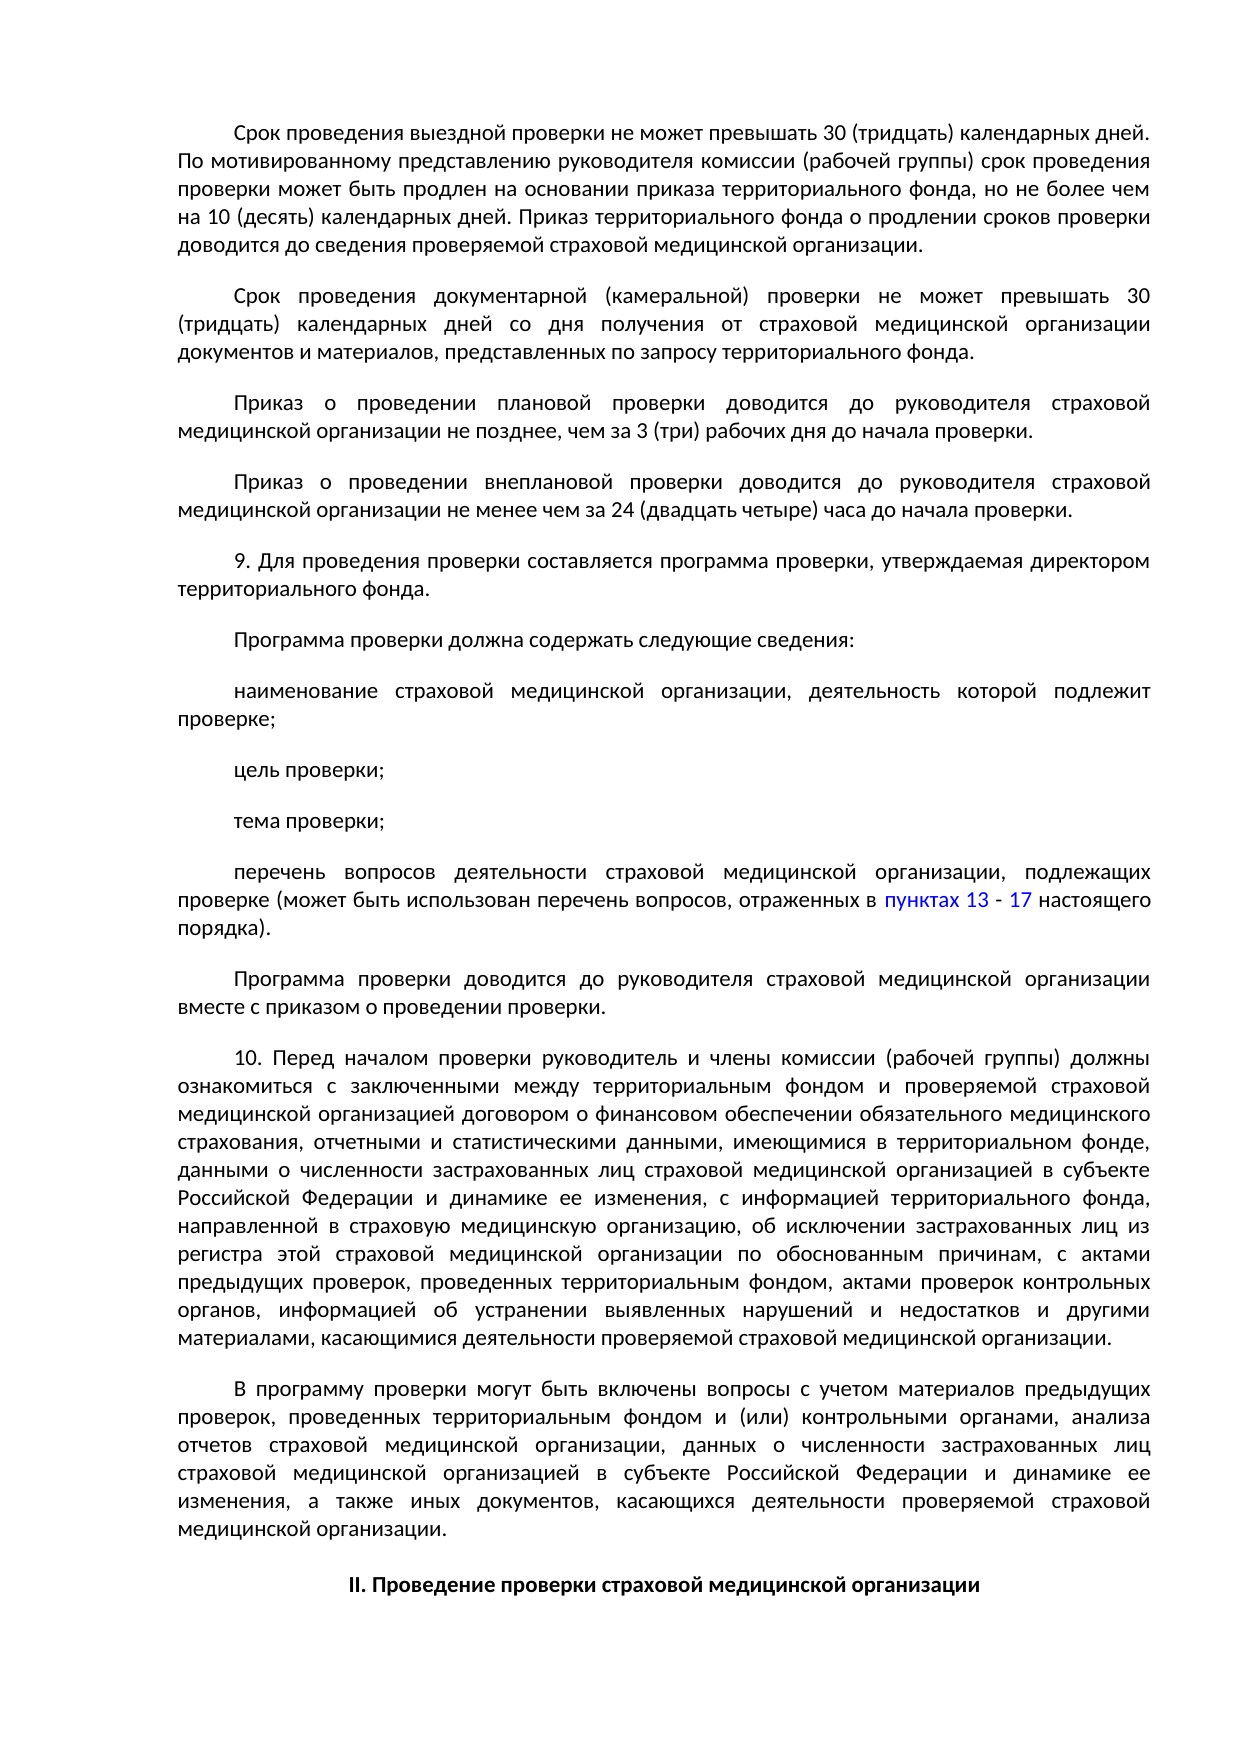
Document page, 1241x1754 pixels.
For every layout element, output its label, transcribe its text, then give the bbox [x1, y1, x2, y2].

text В программу проверки могут быть включены вопросы с учетом материалов предыдущих проверок, проведенных территориальным фондом и (или) контрольными органами, анализа отчетов страховой медицинской организации, данных о численности застрахованных лиц страховой медицинской организацией в субъекте Российской Федерации и динамике ее изменения, а также иных документов, касающихся деятельности проверяемой страховой медицинской организации. [177, 1374, 1152, 1542]
text Срок проведения документарной (камеральной) проверки не может превышать 30 (тридцать) календарных дней со дня получения от страховой медицинской организации документов и материалов, представленных по запросу территориального фонда. [177, 281, 1152, 365]
text Срок проведения выездной проверки не может превышать 30 (тридцать) календарных дней. По мотивированному представлению руководителя комиссии (рабочей группы) срок проведения проверки может быть продлен на основании приказа территориального фонда, но не более чем на 10 (десять) календарных дней. Приказ территориального фонда о продлении сроков проверки доводится до сведения проверяемой страховой медицинской организации. [177, 118, 1152, 258]
text цель проверки; [177, 755, 1152, 783]
text тема проверки; [177, 806, 1152, 834]
text 10. Перед началом проверки руководитель и члены комиссии (рабочей группы) должны ознакомиться с заключенными между территориальным фондом и проверяемой страховой медицинской организацией договором о финансовом обеспечении обязательного медицинского страхования, отчетными и статистическими данными, имеющимися в территориальном фонде, данными о численности застрахованных лиц страховой медицинской организацией в субъекте Российской Федерации и динамике ее изменения, с информацией территориального фонда, направленной в страховую медицинскую организацию, об исключении застрахованных лиц из регистра этой страховой медицинской организации по обоснованным причинам, с актами предыдущих проверок, проведенных территориальным фондом, актами проверок контрольных органов, информацией об устранении выявленных нарушений и недостатков и другими материалами, касающимися деятельности проверяемой страховой медицинской организации. [177, 1043, 1152, 1351]
text наименование страховой медицинской организации, деятельность которой подлежит проверке; [177, 676, 1152, 732]
text Приказ о проведении плановой проверки доводится до руководителя страховой медицинской организации не позднее, чем за 3 (три) рабочих дня до начала проверки. [177, 388, 1152, 444]
title II. Проведение проверки страховой медицинской организации [177, 1570, 1152, 1598]
text Программа проверки доводится до руководителя страховой медицинской организации вместе с приказом о проведении проверки. [177, 964, 1152, 1020]
text перечень вопросов деятельности страховой медицинской организации, подлежащих проверке (может быть использован перечень вопросов, отраженных в пунктах 13 - 17 настоящего порядка). [177, 857, 1152, 941]
text 9. Для проведения проверки составляется программа проверки, утверждаемая директором территориального фонда. [177, 546, 1152, 602]
text Приказ о проведении внеплановой проверки доводится до руководителя страховой медицинской организации не менее чем за 24 (двадцать четыре) часа до начала проверки. [177, 467, 1152, 523]
text Программа проверки должна содержать следующие сведения: [177, 625, 1152, 653]
